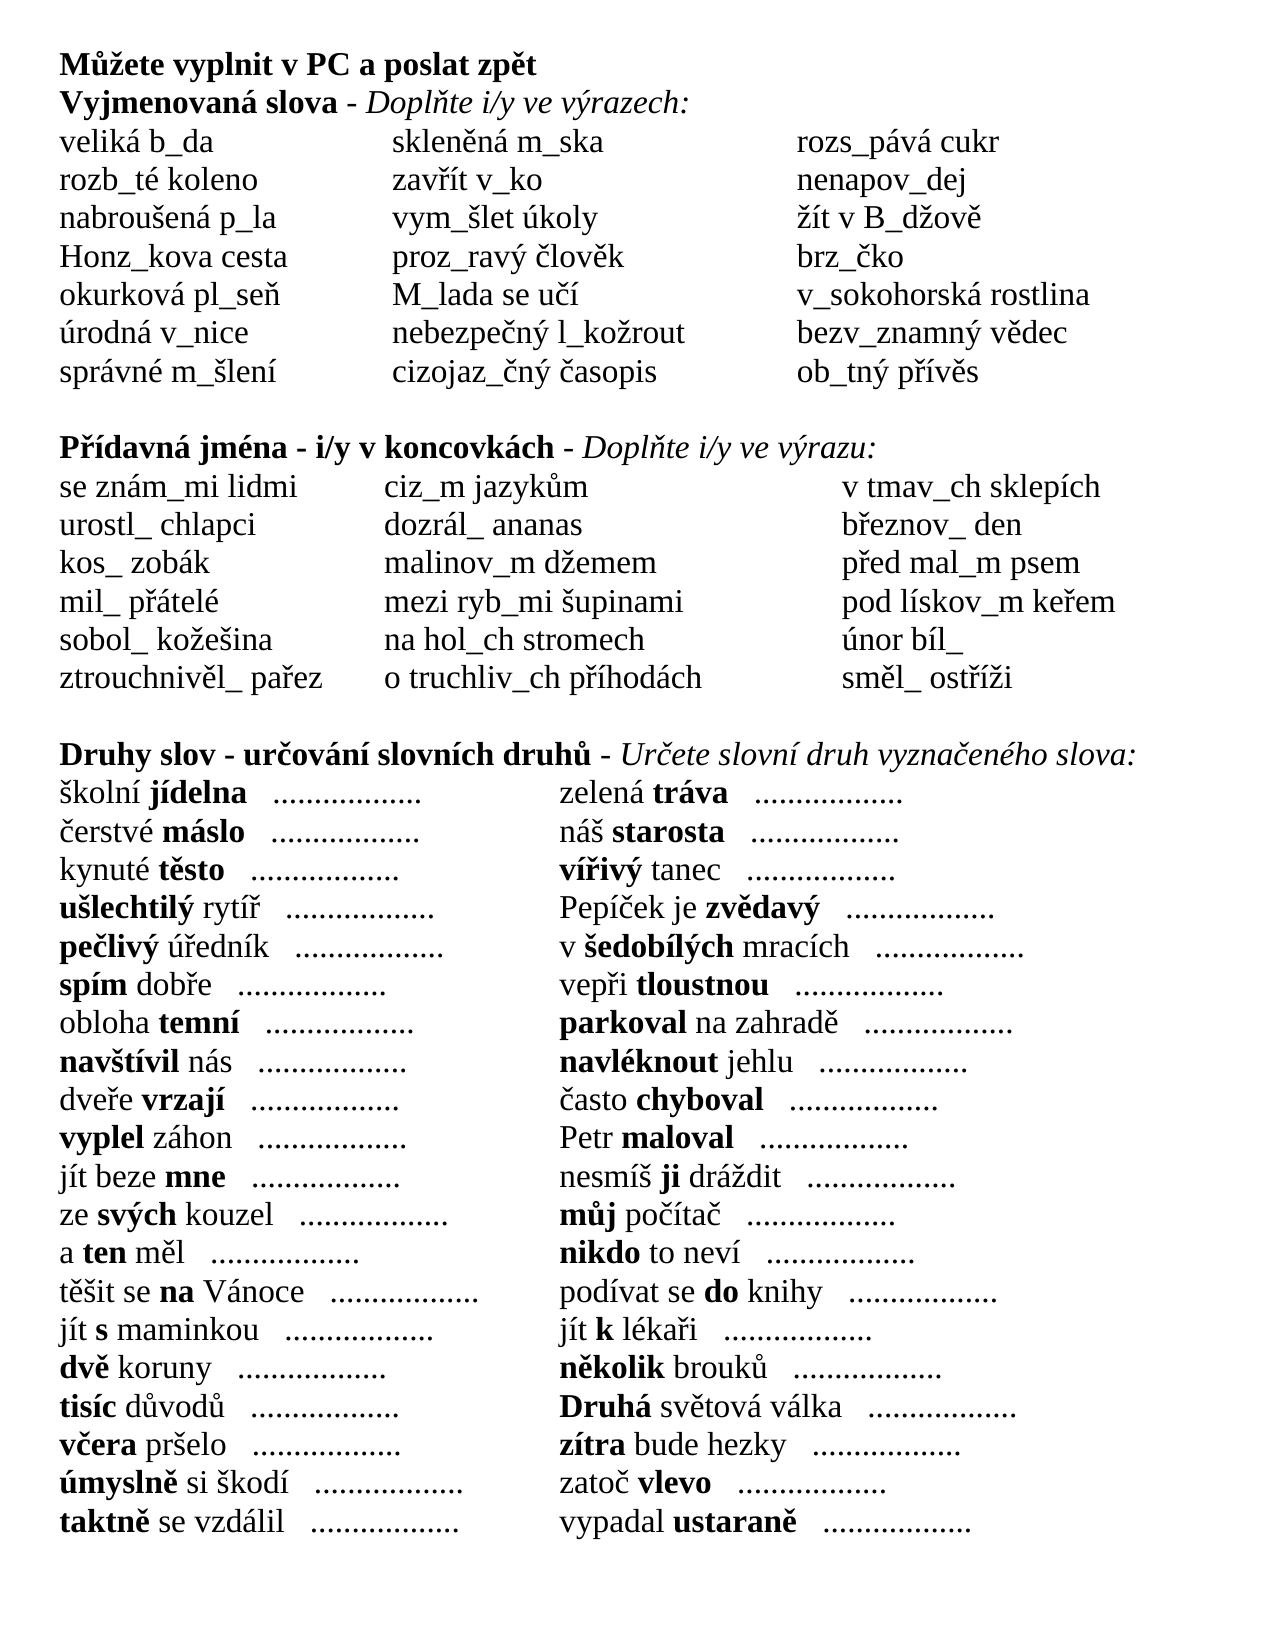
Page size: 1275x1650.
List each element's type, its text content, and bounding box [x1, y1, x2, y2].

text se znám_mi lidmi ciz_m jazykům v tmav_ch sklepích [59, 466, 1211, 504]
text kynuté těsto .................. vířivý tanec .................. [59, 849, 1211, 888]
text Druhy slov - určování slovních druhů - Určete slovní druh vyznačeného slova: [59, 734, 1211, 773]
text jít beze mne .................. nesmíš ji dráždit .................. [59, 1156, 1211, 1194]
text Honz_kova cesta proz_ravý člověk brz_čko [59, 236, 1211, 274]
text pečlivý úředník .................. v šedobílých mracích .................. [59, 926, 1211, 964]
text sobol_ kožešina na hol_ch stromech únor bíl_ [59, 619, 1211, 658]
text navštívil nás .................. navléknout jehlu .................. [59, 1041, 1211, 1079]
text Můžete vyplnit v PC a poslat zpět [59, 44, 1211, 83]
text úrodná v_nice nebezpečný l_kožrout bezv_znamný vědec [59, 313, 1211, 351]
text spím dobře .................. vepři tloustnou .................. [59, 964, 1211, 1003]
text ztrouchnivěl_ pařez o truchliv_ch příhodách směl_ ostříži [59, 658, 1211, 696]
text urostl_ chlapci dozrál_ ananas březnov_ den [59, 504, 1211, 543]
text včera pršelo .................. zítra bude hezky .................. [59, 1424, 1211, 1463]
text okurková pl_seň M_lada se učí v_sokohorská rostlina [59, 274, 1211, 313]
text dveře vrzají .................. často chyboval .................. [59, 1079, 1211, 1118]
text taktně se vzdálil .................. vypadal ustaraně .................. [59, 1501, 1211, 1539]
text mil_ přátelé mezi ryb_mi šupinami pod lískov_m keřem [59, 581, 1211, 619]
text jít s maminkou .................. jít k lékaři .................. [59, 1309, 1211, 1348]
text správné m_šlení cizojaz_čný časopis ob_tný přívěs [59, 351, 1211, 389]
text Vyjmenovaná slova - Doplňte i/y ve výrazech: [59, 83, 1211, 121]
text školní jídelna .................. zelená tráva .................. [59, 773, 1211, 811]
text čerstvé máslo .................. náš starosta .................. [59, 811, 1211, 849]
text těšit se na Vánoce .................. podívat se do knihy .................. [59, 1271, 1211, 1309]
text kos_ zobák malinov_m džemem před mal_m psem [59, 543, 1211, 581]
text obloha temní .................. parkoval na zahradě .................. [59, 1003, 1211, 1041]
text úmyslně si škodí .................. zatoč vlevo .................. [59, 1463, 1211, 1501]
text vyplel záhon .................. Petr maloval .................. [59, 1118, 1211, 1156]
text a ten měl .................. nikdo to neví .................. [59, 1233, 1211, 1271]
text ušlechtilý rytíř .................. Pepíček je zvědavý .................. [59, 888, 1211, 926]
text veliká b_da skleněná m_ska rozs_pává cukr [59, 121, 1211, 159]
text tisíc důvodů .................. Druhá světová válka .................. [59, 1386, 1211, 1424]
text ze svých kouzel .................. můj počítač .................. [59, 1194, 1211, 1233]
text Přídavná jména - i/y v koncovkách - Doplňte i/y ve výrazu: [59, 428, 1211, 466]
text dvě koruny .................. několik brouků .................. [59, 1348, 1211, 1386]
text rozb_té koleno zavřít v_ko nenapov_dej [59, 159, 1211, 198]
text nabroušená p_la vym_šlet úkoly žít v B_džově [59, 198, 1211, 236]
